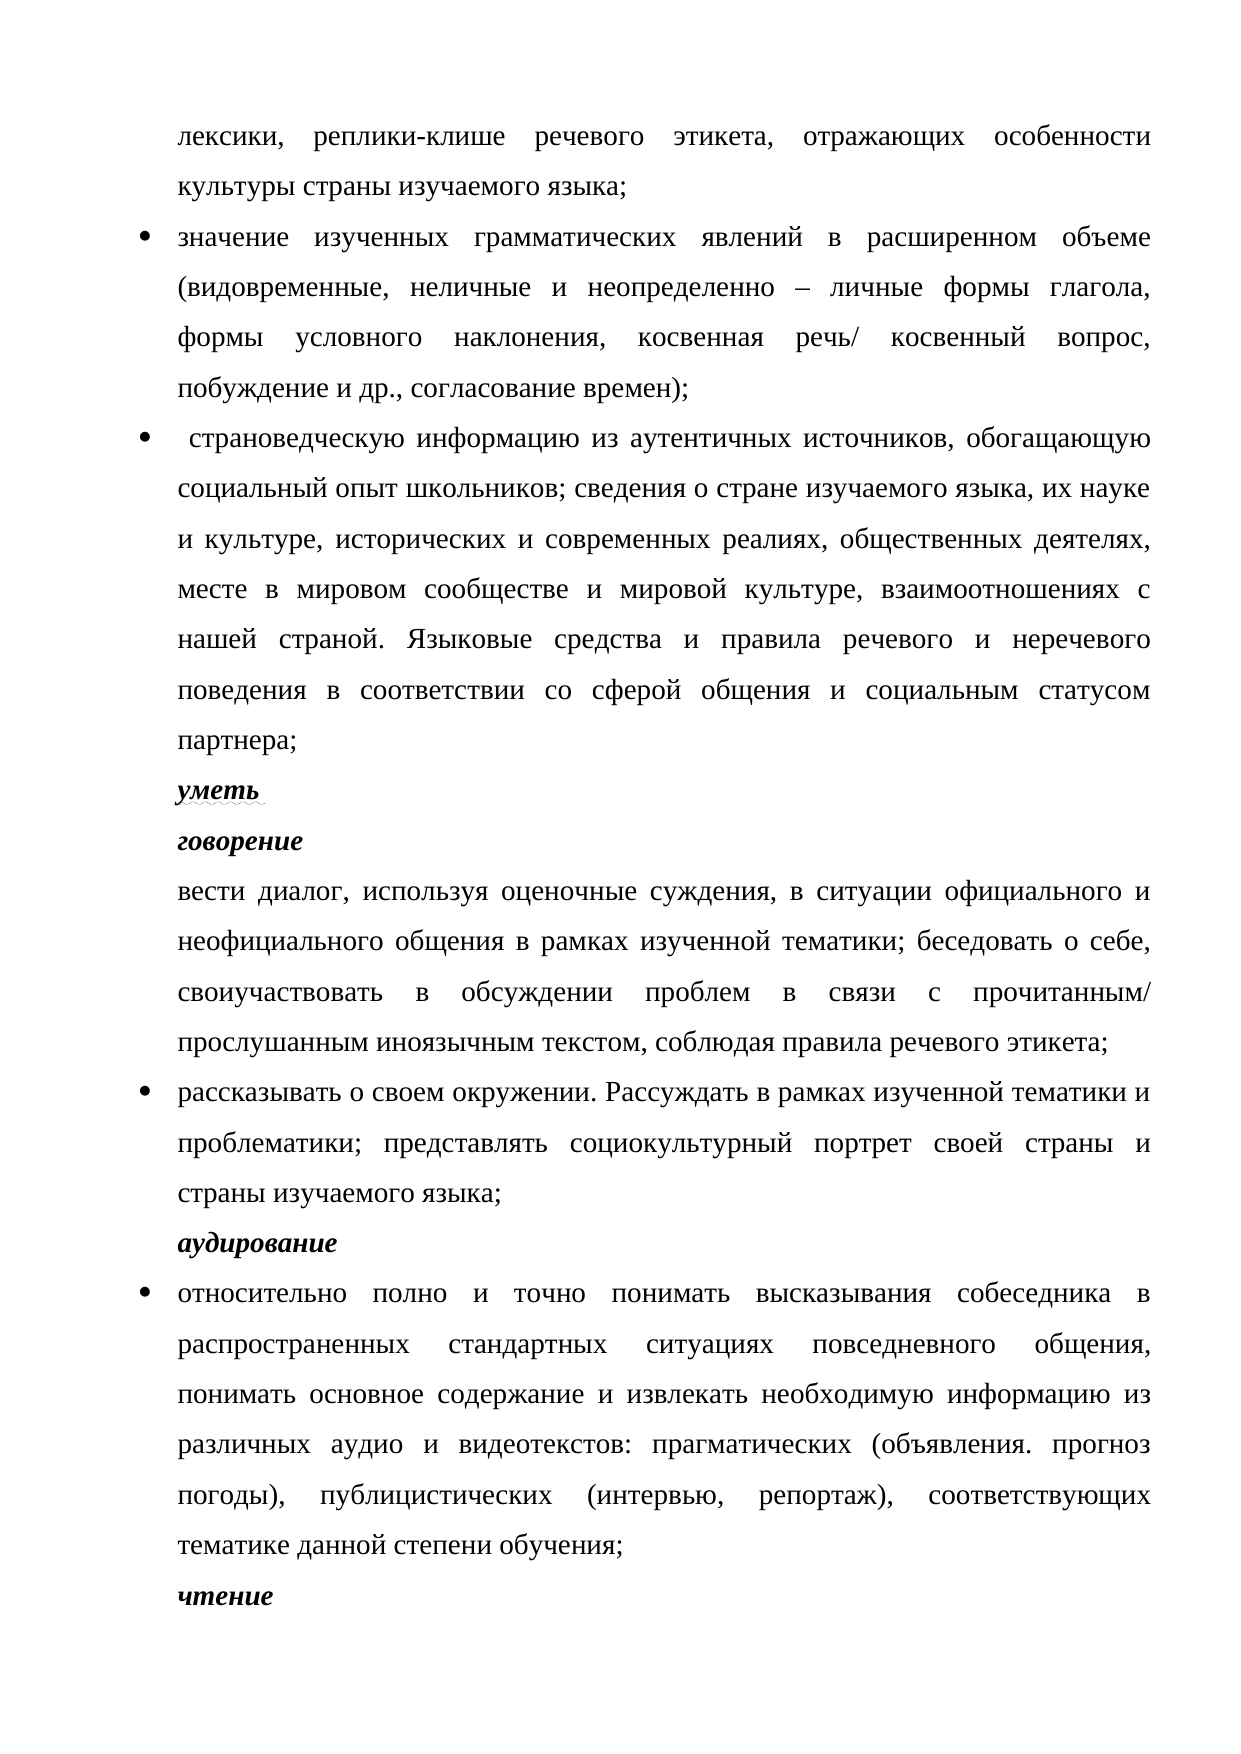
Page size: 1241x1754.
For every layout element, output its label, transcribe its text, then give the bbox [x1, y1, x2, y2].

text вести диалог, используя оценочные суждения, в ситуации официального и неофициального общения в рамках изученной тематики; беседовать о себе, своиучаствовать в обсуждении проблем в связи с прочитанным/ прослушанным иноязычным текстом, соблюдая правила речевого этикета; [177, 873, 1152, 1057]
text чтение [177, 1578, 1152, 1611]
text говорение [177, 823, 1152, 856]
text аудирование [177, 1225, 1152, 1259]
list страноведческую информацию из аутентичных источников, обогащающую социальный опыт школьников; сведения о стране изучаемого языка, их науке и культуре, исторических и современных реалиях, общественных деятелях, месте в мировом сообществе и мировой культуре, взаимоотношениях с нашей страной. Языковые средства и правила речевого и неречевого поведения в соответствии со сферой общения и социальным статусом партнера; [140, 420, 1152, 756]
list относительно полно и точно понимать высказывания собеседника в распространенных стандартных ситуациях повседневного общения, понимать основное содержание и извлекать необходимую информацию из различных аудио и видеотекстов: прагматических (объявления. прогноз погоды), публицистических (интервью, репортаж), соответствующих тематике данной степени обучения; [140, 1276, 1152, 1561]
text уметь [177, 772, 1152, 806]
list значение изученных грамматических явлений в расширенном объеме (видовременные, неличные и неопределенно – личные формы глагола, формы условного наклонения, косвенная речь/ косвенный вопрос, побуждение и др., согласование времен); [140, 219, 1152, 403]
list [140, 118, 1152, 202]
list рассказывать о своем окружении. Рассуждать в рамках изученной тематики и проблематики; представлять социокультурный портрет своей страны и страны изучаемого языка; [140, 1074, 1152, 1208]
